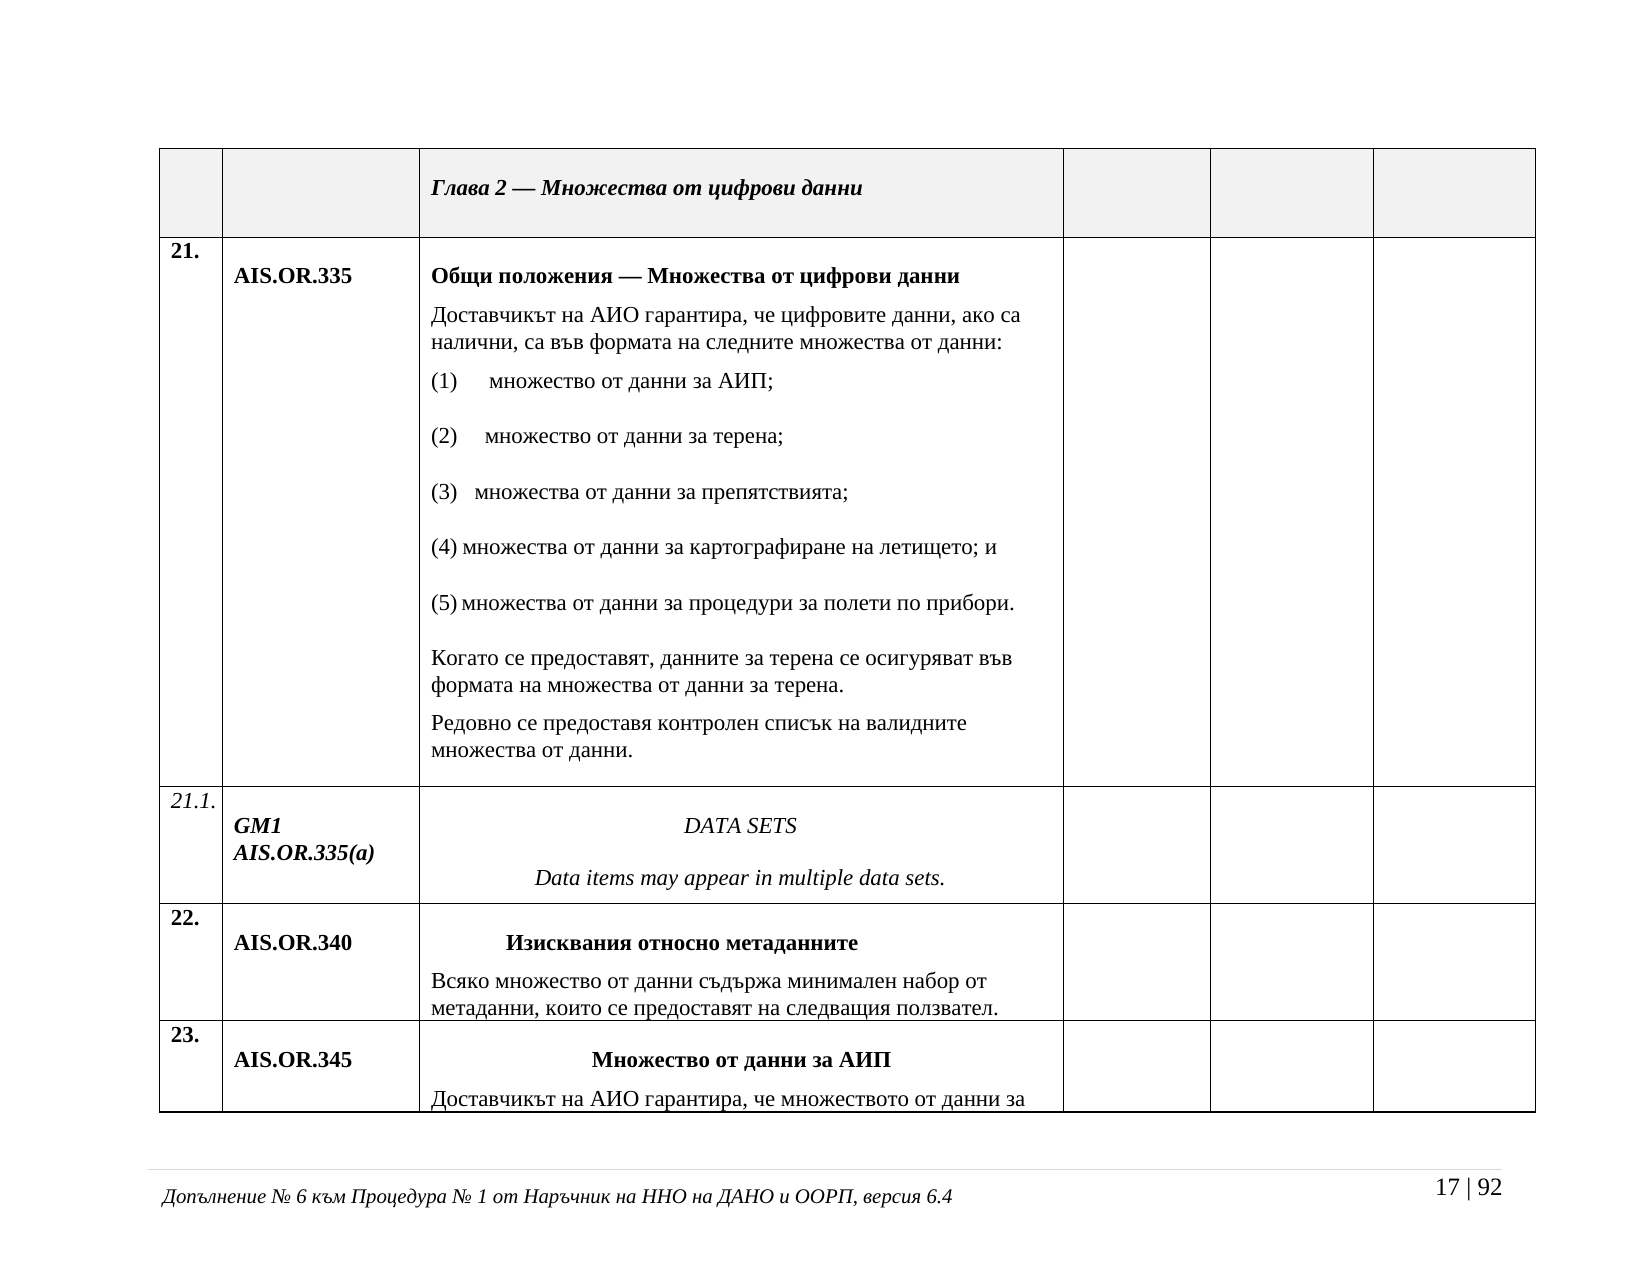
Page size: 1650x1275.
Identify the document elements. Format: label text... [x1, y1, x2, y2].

table_cell [1211, 238, 1373, 786]
table_cell [1211, 1021, 1373, 1111]
table_cell [1211, 149, 1373, 237]
table_cell [160, 149, 222, 237]
table_cell [1064, 1021, 1210, 1111]
table_cell AIS.OR.345 [223, 1021, 419, 1111]
table_cell [1374, 149, 1535, 237]
table_cell [1064, 787, 1210, 902]
table_cell GM1 AIS.OR.335(a) [223, 787, 419, 902]
table_cell [160, 787, 222, 902]
table_cell [1211, 787, 1373, 902]
table_cell [1374, 238, 1535, 786]
table_cell [1374, 1021, 1535, 1111]
table_cell [1211, 904, 1373, 1020]
table_cell [1064, 238, 1210, 786]
table_cell Общи положения — Множества от цифрови данни Доставчикът на АИО гарантира, че цифровите данни, ако са налични, са във формата на следните множества от данни: Когато се предоставят, данните за терена се осигуряват във формата на множества от данни за терена. Редовно се предоставя контролен списък на валидните множества от данни. [420, 238, 1063, 786]
table_cell AIS.OR.340 [223, 904, 419, 1020]
table_cell DATA SETS Data items may appear in multiple data sets. [420, 787, 1063, 902]
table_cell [420, 1021, 1063, 1111]
table_cell [1374, 904, 1535, 1020]
table_cell [1064, 904, 1210, 1020]
table_cell Изисквания относно метаданните Всяко множество от данни съдържа минимален набор от метаданни, които се предоставят на следващия ползвател. [420, 904, 1063, 1020]
table_cell [223, 149, 419, 237]
table_cell AIS.OR.335 [223, 238, 419, 786]
table_cell [160, 238, 222, 786]
table_cell [160, 1021, 222, 1111]
table_cell Глава 2 — Множества от цифрови данни [420, 149, 1063, 237]
table_cell [1064, 149, 1210, 237]
table_cell [160, 904, 222, 1020]
table_cell [1374, 787, 1535, 902]
